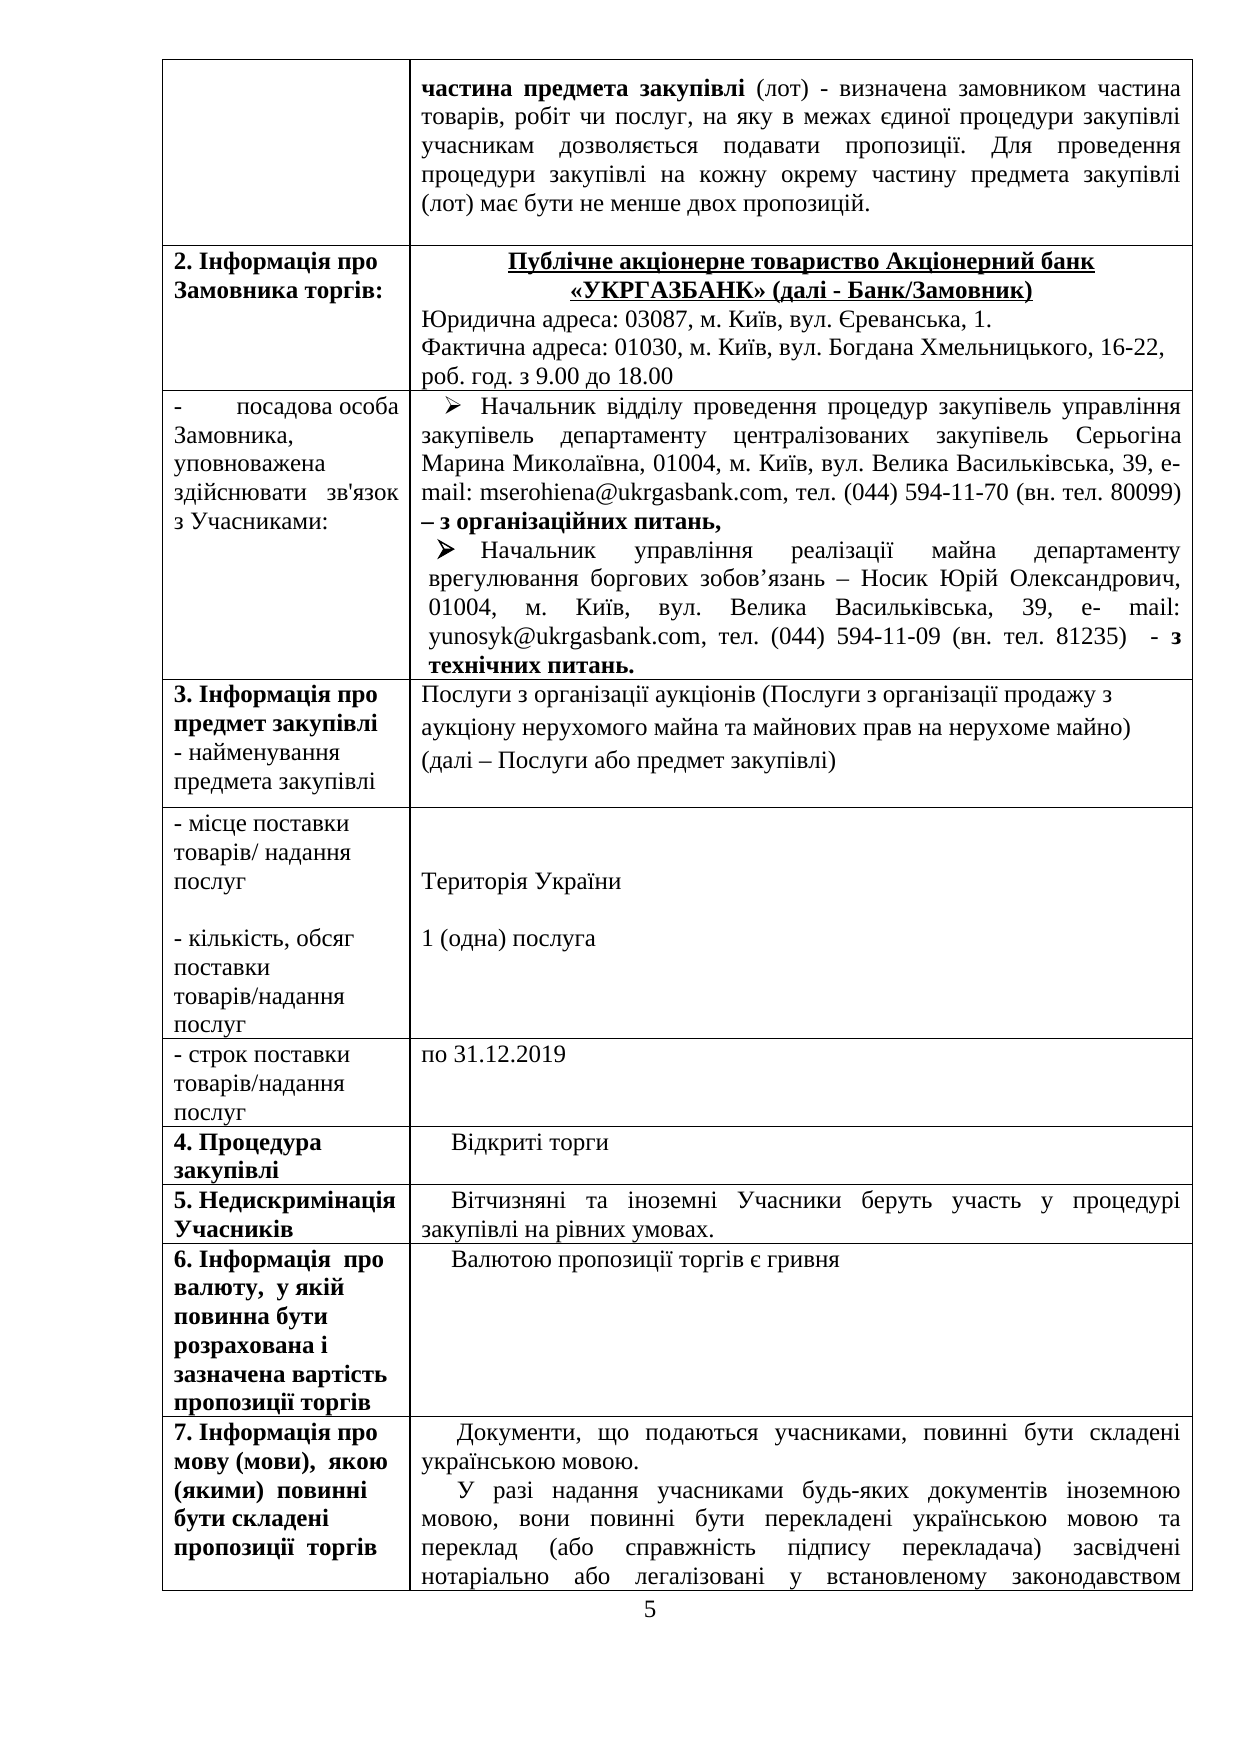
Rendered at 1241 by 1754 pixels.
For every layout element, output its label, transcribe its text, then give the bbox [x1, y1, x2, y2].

table_cell - посадова особа Замовника, уповноважена здійснювати зв'язок з Учасниками: [163, 391, 409, 678]
table_cell Відкриті торги [411, 1127, 1192, 1184]
table_cell Територія України 1 (одна) послуга [411, 808, 1192, 1038]
table_cell по 31.12.2019 [411, 1039, 1192, 1126]
table_cell 2. Інформація про Замовника торгів: [163, 246, 409, 390]
table_cell 5. Недискримінація Учасників [163, 1185, 409, 1243]
table_cell - строк поставки товарів/надання послуг [163, 1039, 409, 1126]
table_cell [411, 1417, 1192, 1590]
table_cell Публічне акціонерне товариство Акціонерний банк «УКРГАЗБАНК» (далі - Банк/Замовник) Юридична адреса: 03087, м. Київ, вул. Єреванська, 1. Фактична адреса: 01030, м. Київ, вул. Богдана Хмельницького, 16-22, роб. год. з 9.00 до 18.00 [411, 246, 1192, 390]
table_cell Вітчизняні та іноземні Учасники беруть участь у процедурі закупівлі на рівних умовах. [411, 1185, 1192, 1243]
table_cell Валютою пропозиції торгів є гривня [411, 1244, 1192, 1416]
table_cell Послуги з організації аукціонів (Послуги з організації продажу з аукціону нерухомого майна та майнових прав на нерухоме майно) (далі – Послуги або предмет закупівлі) [411, 680, 1192, 807]
table_cell 6. Інформація про валюту, у якій повинна бути розрахована і зазначена вартість пропозиції торгів [163, 1244, 409, 1416]
table_cell Начальник відділу проведення процедур закупівель управління закупівель департаменту централізованих закупівель Серьогіна Марина Миколаївна, 01004, м. Київ, вул. Велика Васильківська, 39, e- mail: mserohiena@ukrgasbank.com, тел. (044) 594-11-70 (вн. тел. 80099) – з організаційних питань, Начальник управління реалізації майна департаменту врегулювання боргових зобов’язань – Носик Юрій Олександрович, 01004, м. Київ, вул. Велика Васильківська, 39, e- mail: yunosyk@ukrgasbank.com, тел. (044) 594-11-09 (вн. тел. 81235) - з технічних питань. [411, 391, 1192, 678]
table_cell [163, 60, 409, 245]
table_cell - місце поставки товарів/ надання послуг - кількість, обсяг поставки товарів/надання послуг [163, 808, 409, 1038]
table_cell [411, 60, 1192, 245]
table_cell 3. Інформація про предмет закупівлі - найменування предмета закупівлі [163, 680, 409, 807]
table_cell 4. Процедура закупівлі [163, 1127, 409, 1184]
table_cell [163, 1417, 409, 1590]
